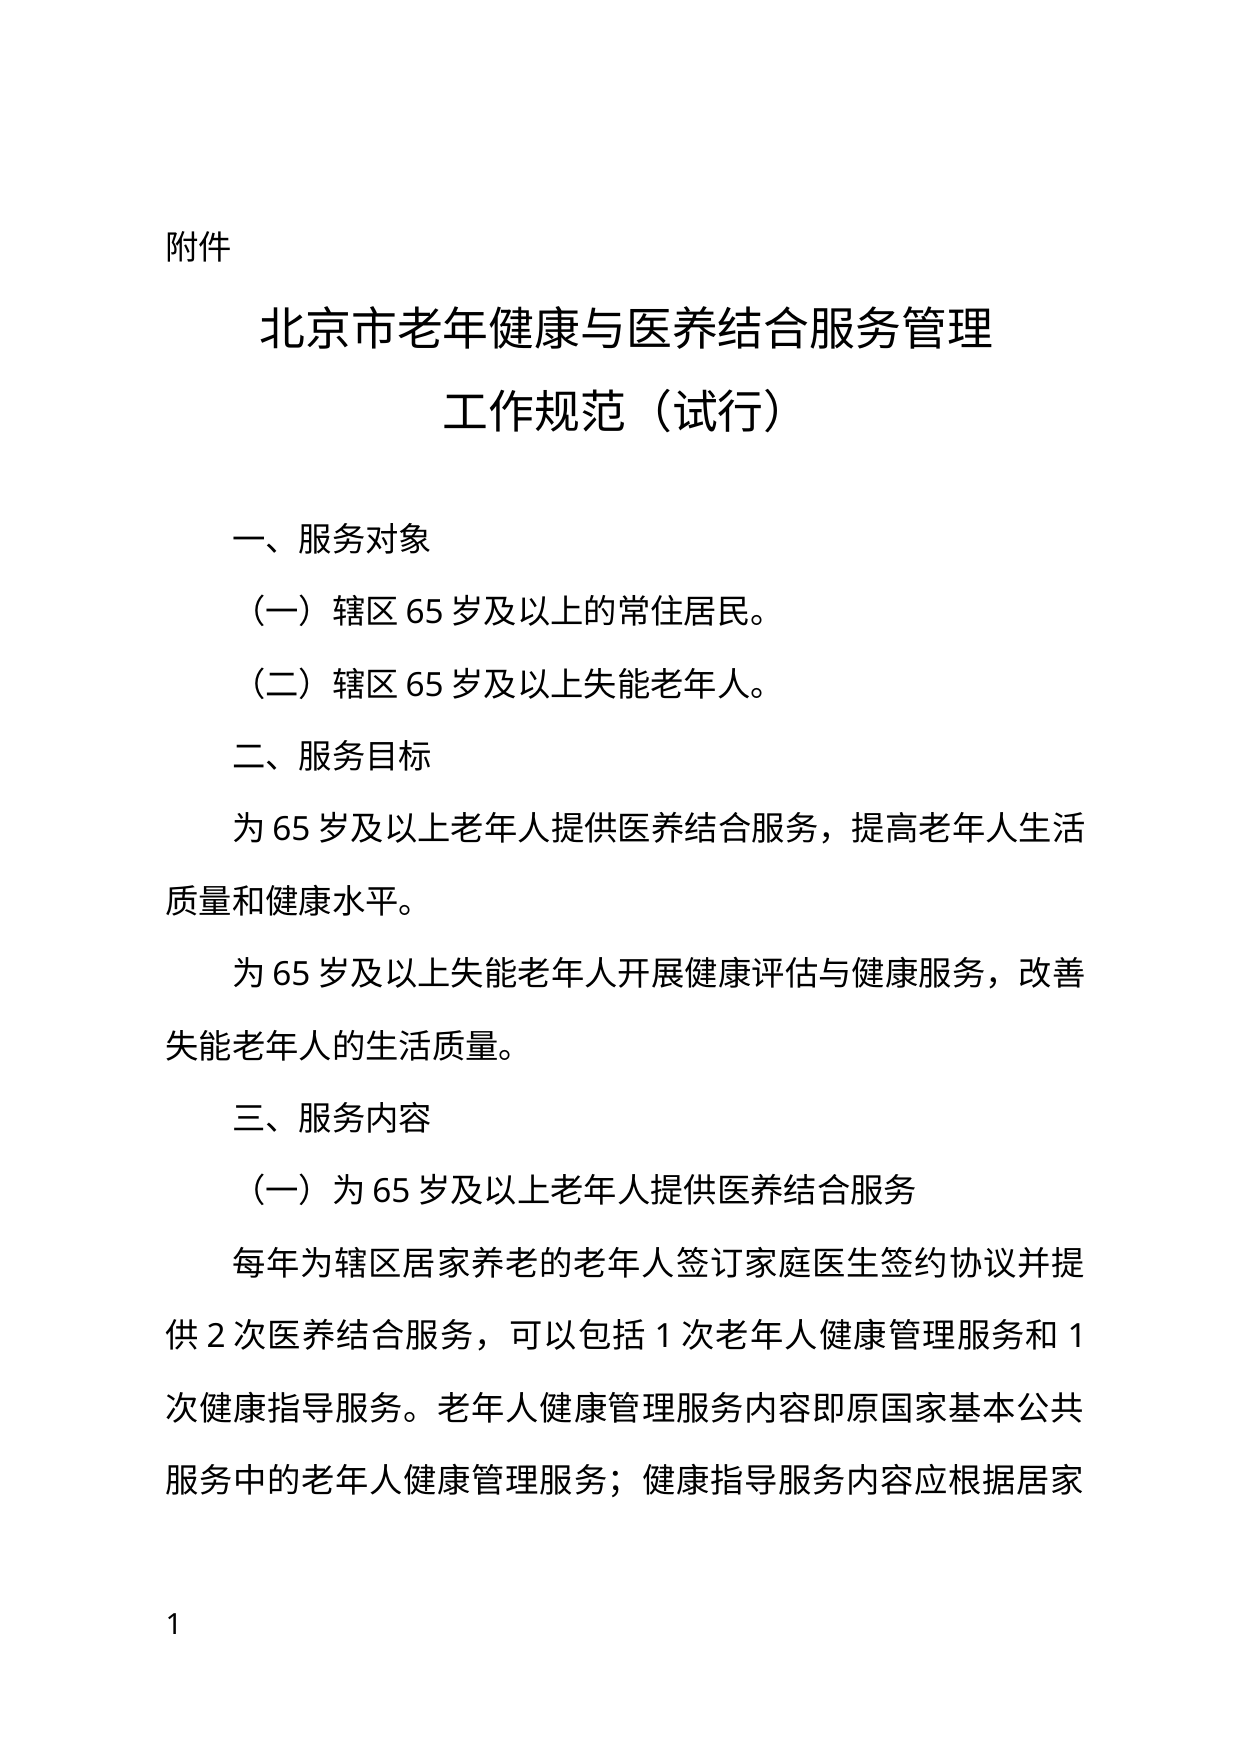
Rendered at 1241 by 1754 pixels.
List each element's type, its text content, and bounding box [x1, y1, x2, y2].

text 一、服务对象 [165, 512, 1087, 561]
text 为65岁及以上失能老年人开展健康评估与健康服务，改善失能老年人的生活质量。 [165, 947, 1087, 1068]
text 为65岁及以上老年人提供医养结合服务，提高老年人生活质量和健康水平。 [165, 802, 1087, 923]
text 附件 [165, 220, 1087, 269]
text （二）辖区65岁及以上失能老年人。 [165, 657, 1087, 706]
text （一）为65岁及以上老年人提供医养结合服务 [165, 1164, 1087, 1212]
text 工作规范（试行） [165, 376, 1087, 442]
text （一）辖区65岁及以上的常住居民。 [165, 585, 1087, 633]
text 二、服务目标 [165, 730, 1087, 778]
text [165, 1237, 1087, 1502]
text 北京市老年健康与医养结合服务管理 [165, 293, 1087, 359]
text 三、服务内容 [165, 1092, 1087, 1140]
